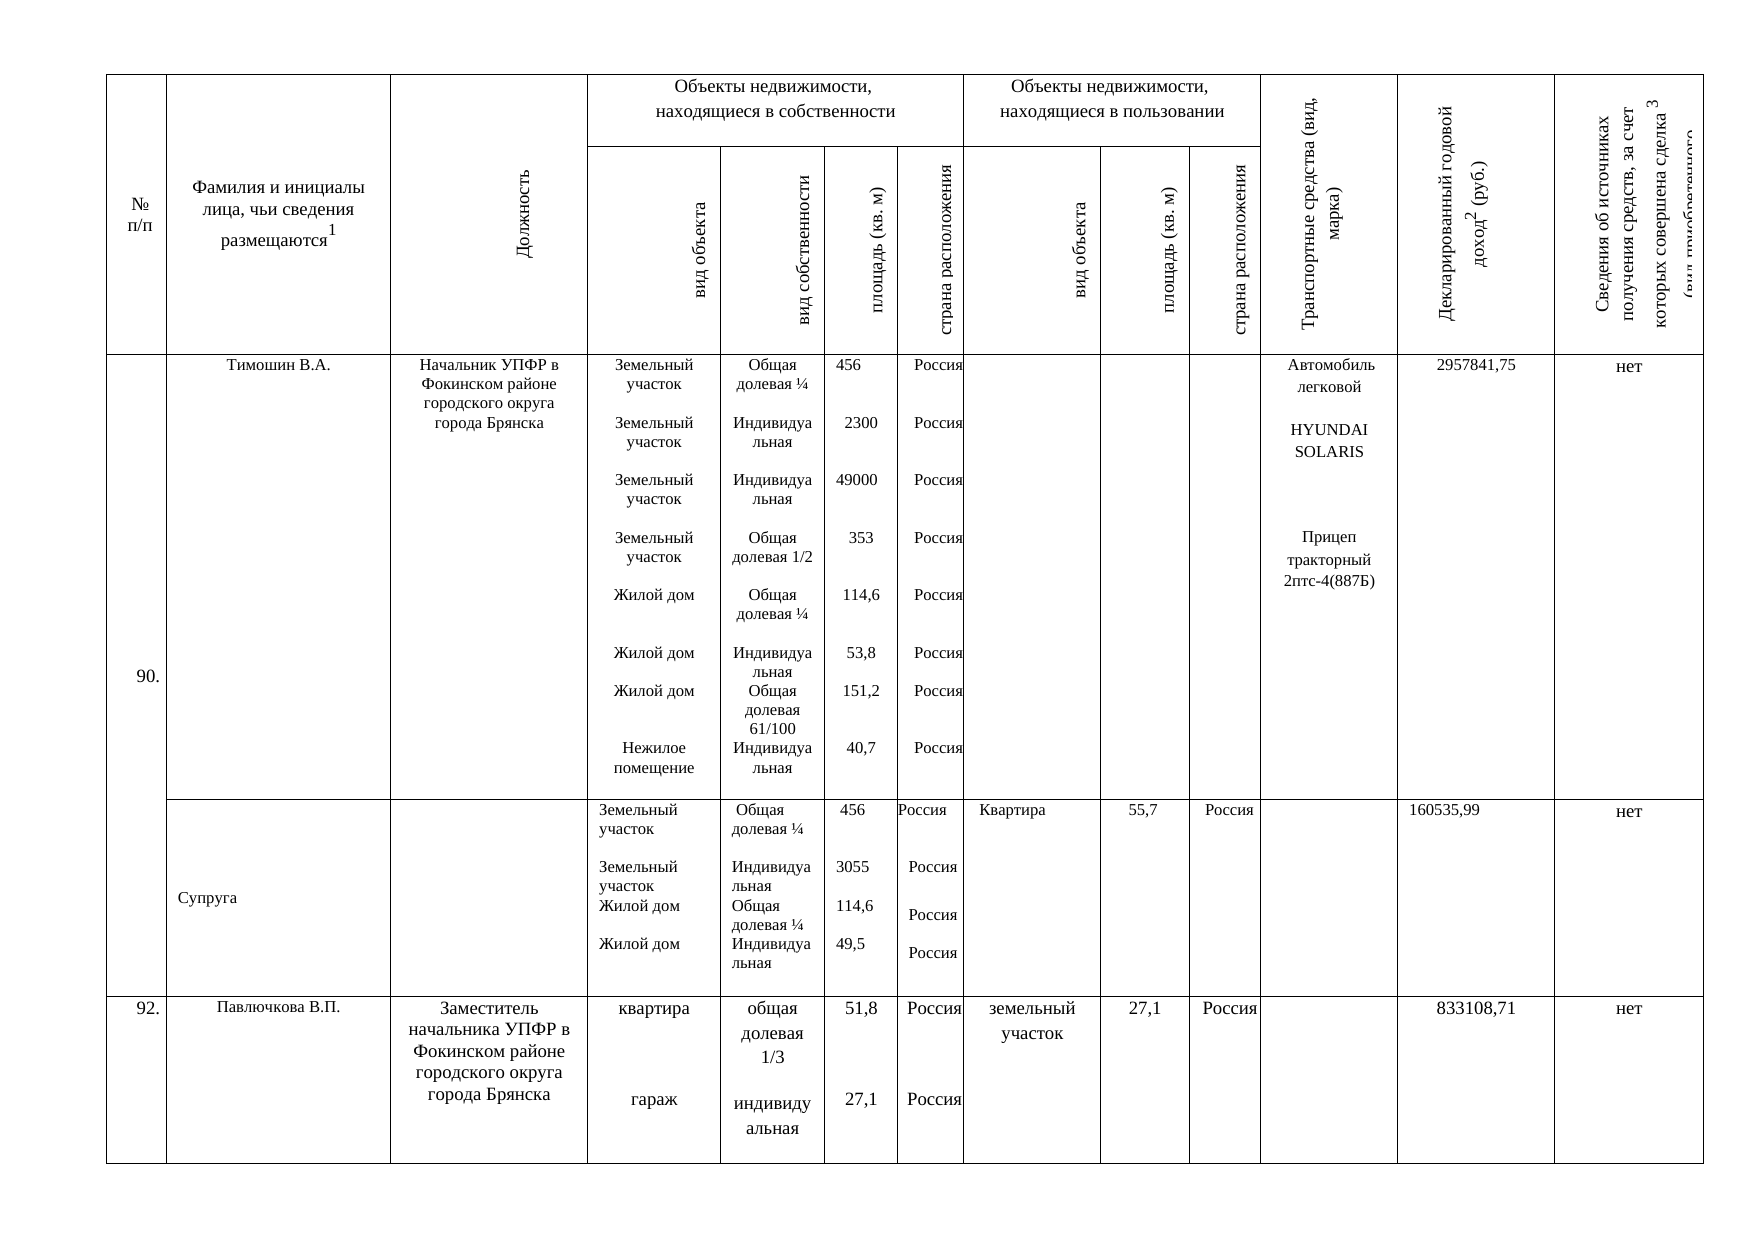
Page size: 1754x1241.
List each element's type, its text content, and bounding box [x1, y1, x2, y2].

table_cell квартира гараж [588, 997, 720, 1163]
table_cell страна расположения [1190, 147, 1260, 354]
table_header Сведения об источниках получения средств, за счет которых совершена сделка 3 (вид приобретенного имущества, источники) [1555, 75, 1703, 354]
table_cell 51,8 27,1 [825, 997, 897, 1163]
table_cell Автомобиль легковой HYUNDAI SOLARIS Прицеп тракторный 2птс-4(887Б) [1261, 355, 1397, 798]
table_cell Россия Россия Россия Россия [898, 800, 963, 996]
table_cell нет [1555, 355, 1703, 798]
table_cell 2957841,75 [1398, 355, 1554, 798]
table_cell [964, 355, 1100, 798]
table_cell [1101, 355, 1189, 798]
table_cell Россия Россия Россия Россия Россия Россия Россия Россия [898, 355, 963, 798]
table_cell Общая долевая ¼ Индивидуальная Индивидуальная Общая долевая 1/2 Общая долевая ¼ Индивидуальная Общая долевая 61/100 Индивидуальная [721, 355, 824, 798]
table_cell Земельный участок Земельный участок Земельный участок Земельный участок Жилой дом Жилой дом Жилой дом Нежилое помещение [588, 355, 720, 798]
table_cell Павлючкова В.П. [167, 997, 390, 1163]
table_header Должность [391, 75, 587, 354]
table_cell Квартира [964, 800, 1100, 996]
table_cell [1261, 800, 1397, 996]
table_cell вид собственности [721, 147, 824, 354]
table_cell Россия Россия [898, 997, 963, 1163]
table_cell площадь (кв. м) [1101, 147, 1189, 354]
table_cell Заместитель начальника УПФР в Фокинском районе городского округа города Брянска [391, 997, 587, 1163]
table_cell Общая долевая ¼ Индивидуальная Общая долевая ¼ Индивидуальная [721, 800, 824, 996]
table_header Декларированный годовой доход2 (руб.) [1398, 75, 1554, 354]
table_cell страна расположения [898, 147, 963, 354]
table_cell нет [1555, 997, 1703, 1163]
table_cell 27,1 [1101, 997, 1189, 1163]
table_cell 456 3055 114,6 49,5 [825, 800, 897, 996]
table_cell площадь (кв. м) [825, 147, 897, 354]
table_cell Супруга [167, 800, 390, 996]
table_cell Начальник УПФР в Фокинском районе городского округа города Брянска [391, 355, 587, 798]
table_cell 456 2300 49000 353 114,6 53,8 151,2 40,7 [825, 355, 897, 798]
table_cell [1190, 355, 1260, 798]
table_cell общая долевая 1/3 индивидуальная [721, 997, 824, 1163]
table_header № п/п [107, 75, 166, 354]
table_cell [107, 997, 166, 1163]
table_header Объекты недвижимости, находящиеся в пользовании [964, 75, 1260, 146]
table_cell 833108,71 [1398, 997, 1554, 1163]
table_header Объекты недвижимости, находящиеся в собственности [588, 75, 963, 146]
table_cell вид объекта [964, 147, 1100, 354]
table_cell Тимошин В.А. [167, 355, 390, 798]
table_cell [1261, 997, 1397, 1163]
table_header Транспортные средства (вид, марка) [1261, 75, 1397, 354]
table_cell Россия [1190, 800, 1260, 996]
table_cell вид объекта [588, 147, 720, 354]
table_cell нет [1555, 800, 1703, 996]
table_cell Россия [1190, 997, 1260, 1163]
table_cell земельный участок [964, 997, 1100, 1163]
table_cell [107, 355, 166, 996]
table_cell Земельный участок Земельный участок Жилой дом Жилой дом [588, 800, 720, 996]
table_cell 55,7 [1101, 800, 1189, 996]
table_cell [391, 800, 587, 996]
table_header Фамилия и инициалы лица, чьи сведения размещаются1 [167, 75, 390, 354]
table_cell 160535,99 [1398, 800, 1554, 996]
